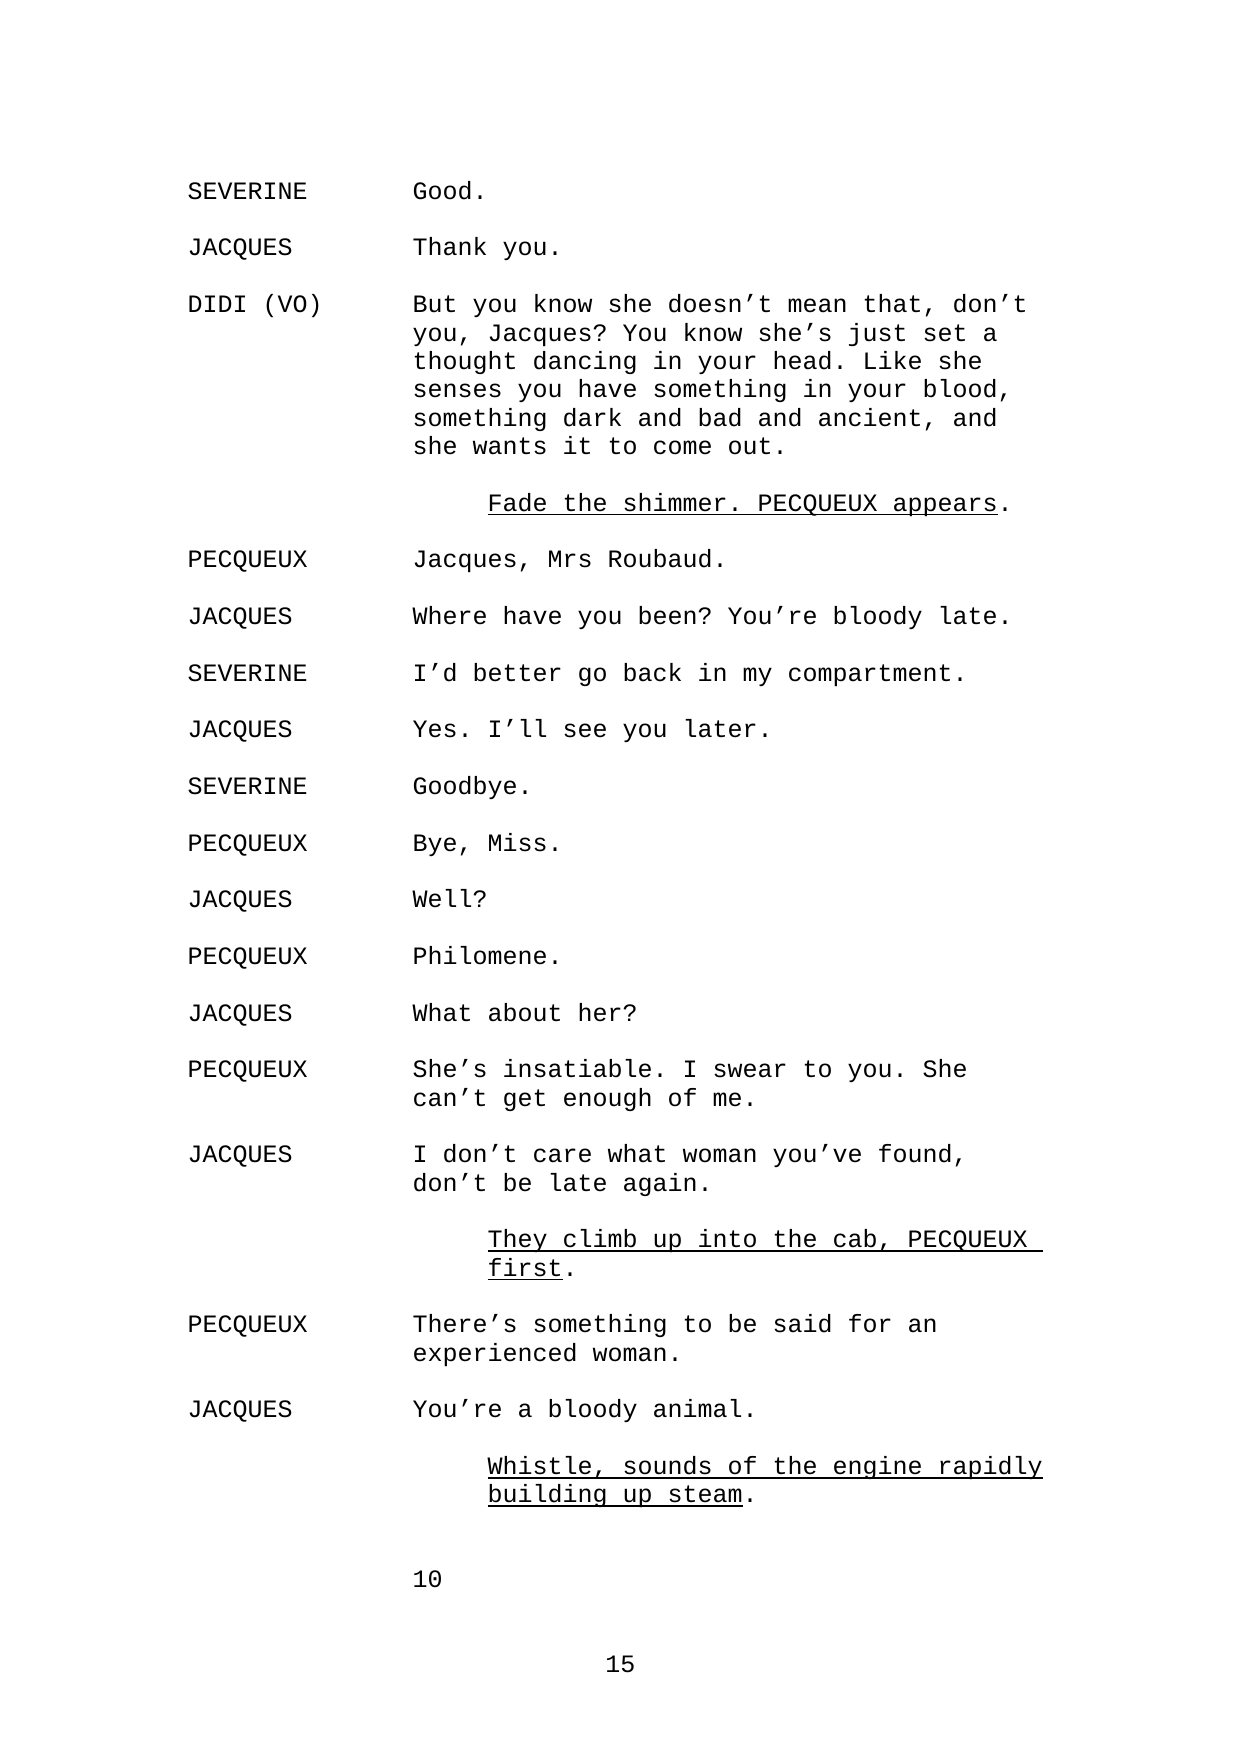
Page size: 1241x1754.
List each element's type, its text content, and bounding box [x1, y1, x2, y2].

text DIDI (VO) But you know she doesn’t mean that, don’t you, Jacques? You know she’s just set a thought dancing in your head. Like she senses you have something in your blood, something dark and bad and ancient, and she wants it to come out. [187, 292, 1053, 462]
text JACQUES Where have you been? You’re bloody late. [187, 604, 1053, 632]
text PECQUEUX Philomene. [187, 944, 1053, 972]
text SEVERINE Good. [187, 178, 1053, 207]
text PECQUEUX There’s something to be said for an experienced woman. [187, 1312, 1053, 1369]
text JACQUES I don’t care what woman you’ve found, don’t be late again. [187, 1142, 1053, 1199]
text Fade the shimmer. PECQUEUX appears. [187, 490, 1053, 519]
text Whistle, sounds of the engine rapidly building up steam. [187, 1454, 1053, 1510]
text PECQUEUX She’s insatiable. I swear to you. She can’t get enough of me. [187, 1057, 1053, 1114]
text SEVERINE I’d better go back in my compartment. [187, 660, 1053, 689]
text PECQUEUX Jacques, Mrs Roubaud. [187, 547, 1053, 575]
text SEVERINE Goodbye. [187, 774, 1053, 802]
text JACQUES What about her? [187, 1000, 1053, 1029]
text JACQUES Yes. I’ll see you later. [187, 717, 1053, 745]
text PECQUEUX Bye, Miss. [187, 830, 1053, 859]
text JACQUES Well? [187, 887, 1053, 915]
text JACQUES Thank you. [187, 235, 1053, 263]
text JACQUES You’re a bloody animal. [187, 1397, 1053, 1425]
text They climb up into the cab, PECQUEUX first. [187, 1227, 1053, 1284]
